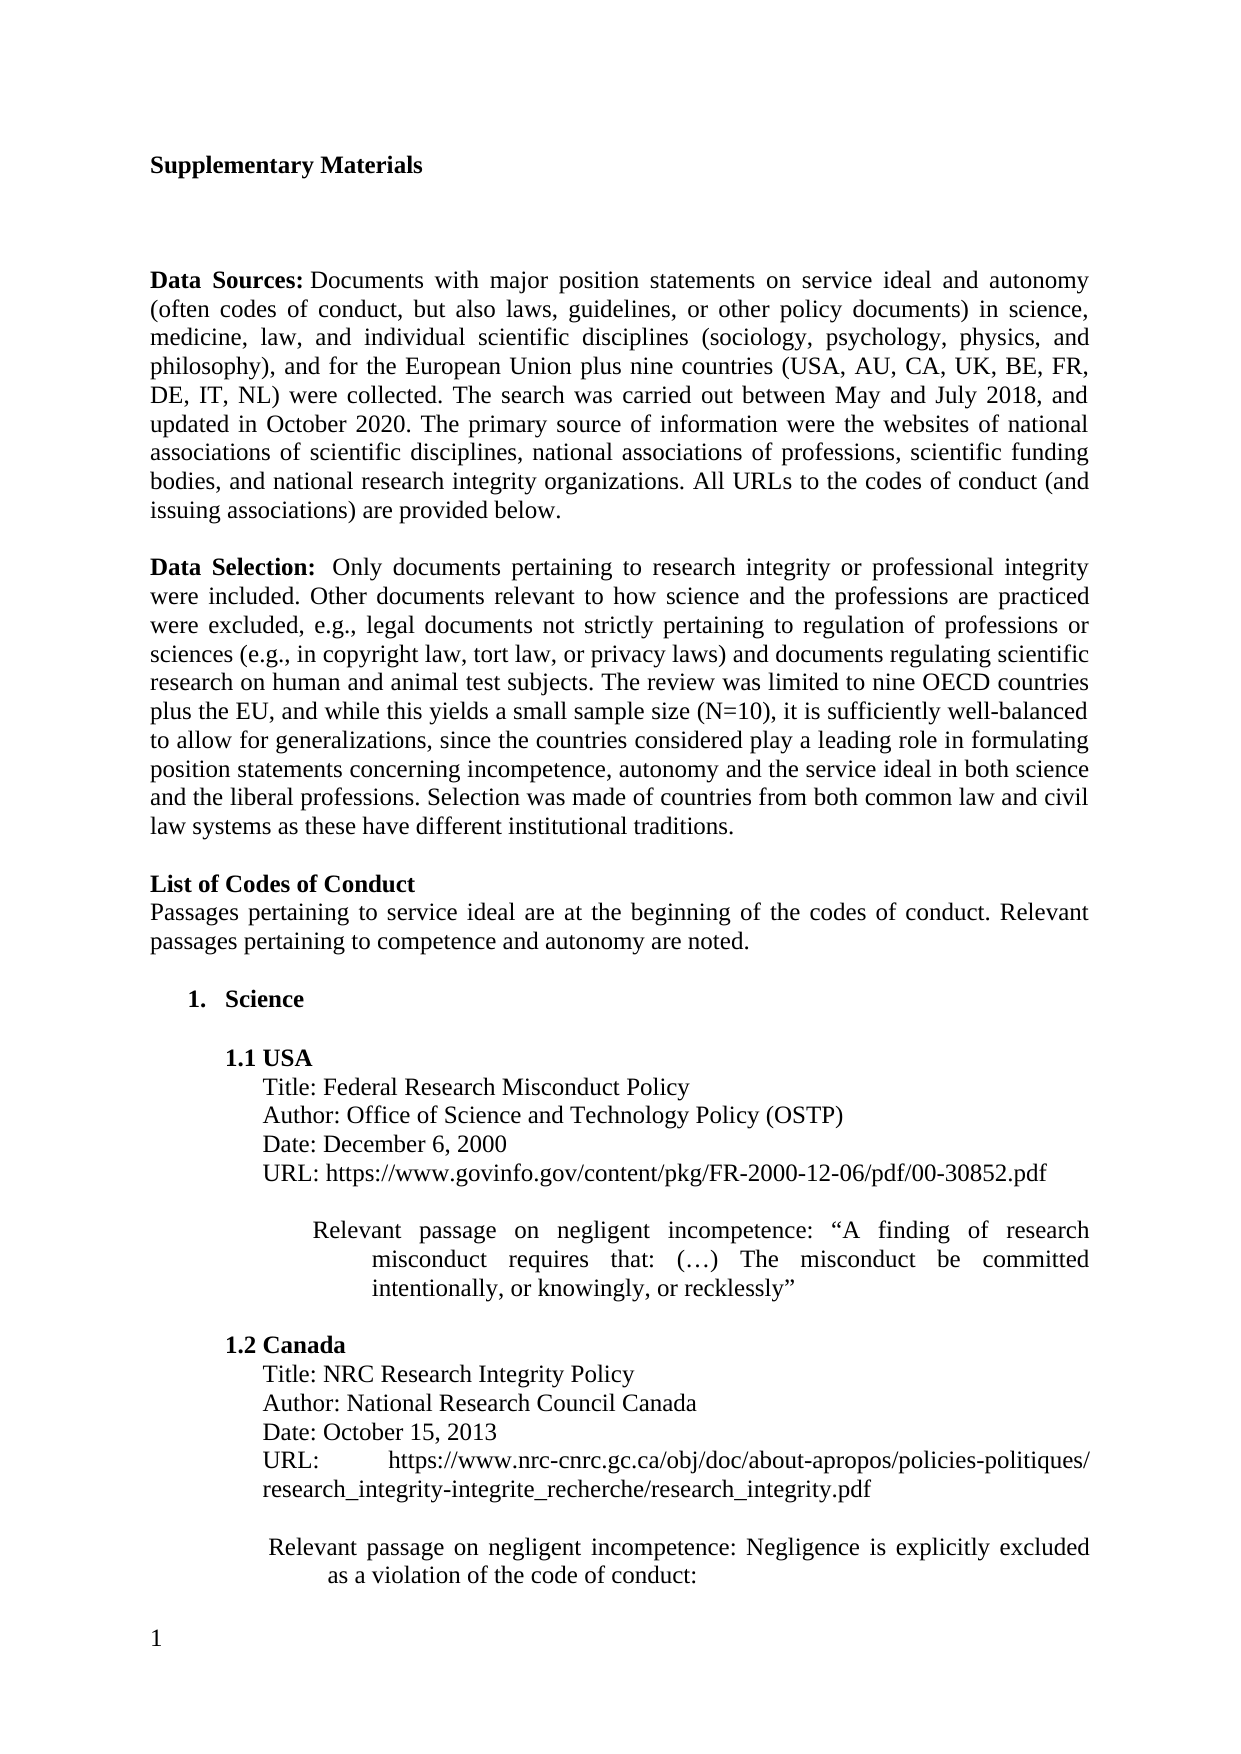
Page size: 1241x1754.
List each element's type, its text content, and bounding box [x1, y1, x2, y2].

text Data Selection: Only documents pertaining to research integrity or professional integrity were included. Other documents relevant to how science and the professions are practiced were excluded, e.g., legal documents not strictly pertaining to regulation of professions or sciences (e.g., in copyright law, tort law, or privacy laws) and documents regulating scientific research on human and animal test subjects. The review was limited to nine OECD countries plus the EU, and while this yields a small sample size (N=10), it is sufficiently well-balanced to allow for generalizations, since the countries considered play a leading role in formulating position statements concerning incompetence, autonomy and the service ideal in both science and the liberal professions. Selection was made of countries from both common law and civil law systems as these have different institutional traditions. [150, 552, 1090, 840]
list Author: National Research Council Canada [262, 1388, 1090, 1417]
list Title: Federal Research Misconduct Policy [262, 1072, 1090, 1101]
list Title: NRC Research Integrity Policy [262, 1359, 1090, 1388]
list URL: https://www.nrc-cnrc.gc.ca/obj/doc/about-apropos/policies-politiques/research_integrity-integrite_recherche/research_integrity.pdf [262, 1446, 1090, 1503]
list URL: https://www.govinfo.gov/content/pkg/FR-2000-12-06/pdf/00-30852.pdf [262, 1158, 1090, 1187]
list Date: October 15, 2013 [262, 1417, 1090, 1446]
list Relevant passage on negligent incompetence: Negligence is explicitly excluded as a violation of the code of conduct: [268, 1532, 1090, 1589]
list Science [187, 984, 1090, 1043]
list Author: Office of Science and Technology Policy (OSTP) [262, 1101, 1090, 1129]
list USA [225, 1043, 1090, 1072]
list Date: December 6, 2000 [262, 1129, 1090, 1158]
list Relevant passage on negligent incompetence: “A finding of research misconduct requires that: (…) The misconduct be committed intentionally, or knowingly, or recklessly” [312, 1216, 1090, 1302]
text List of Codes of Conduct [150, 869, 1090, 897]
text Data Sources: Documents with major position statements on service ideal and autonomy (often codes of conduct, but also laws, guidelines, or other policy documents) in science, medicine, law, and individual scientific disciplines (sociology, psychology, physics, and philosophy), and for the European Union plus nine countries (USA, AU, CA, UK, BE, FR, DE, IT, NL) were collected. The search was carried out between May and July 2018, and updated in October 2020. The primary source of information were the websites of national associations of scientific disciplines, national associations of professions, scientific funding bodies, and national research integrity organizations. All URLs to the codes of conduct (and issuing associations) are provided below. [150, 265, 1090, 524]
list Canada [225, 1331, 1090, 1359]
text Passages pertaining to service ideal are at the beginning of the codes of conduct. Relevant passages pertaining to competence and autonomy are noted. [150, 897, 1090, 955]
text Supplementary Materials [150, 150, 1090, 179]
